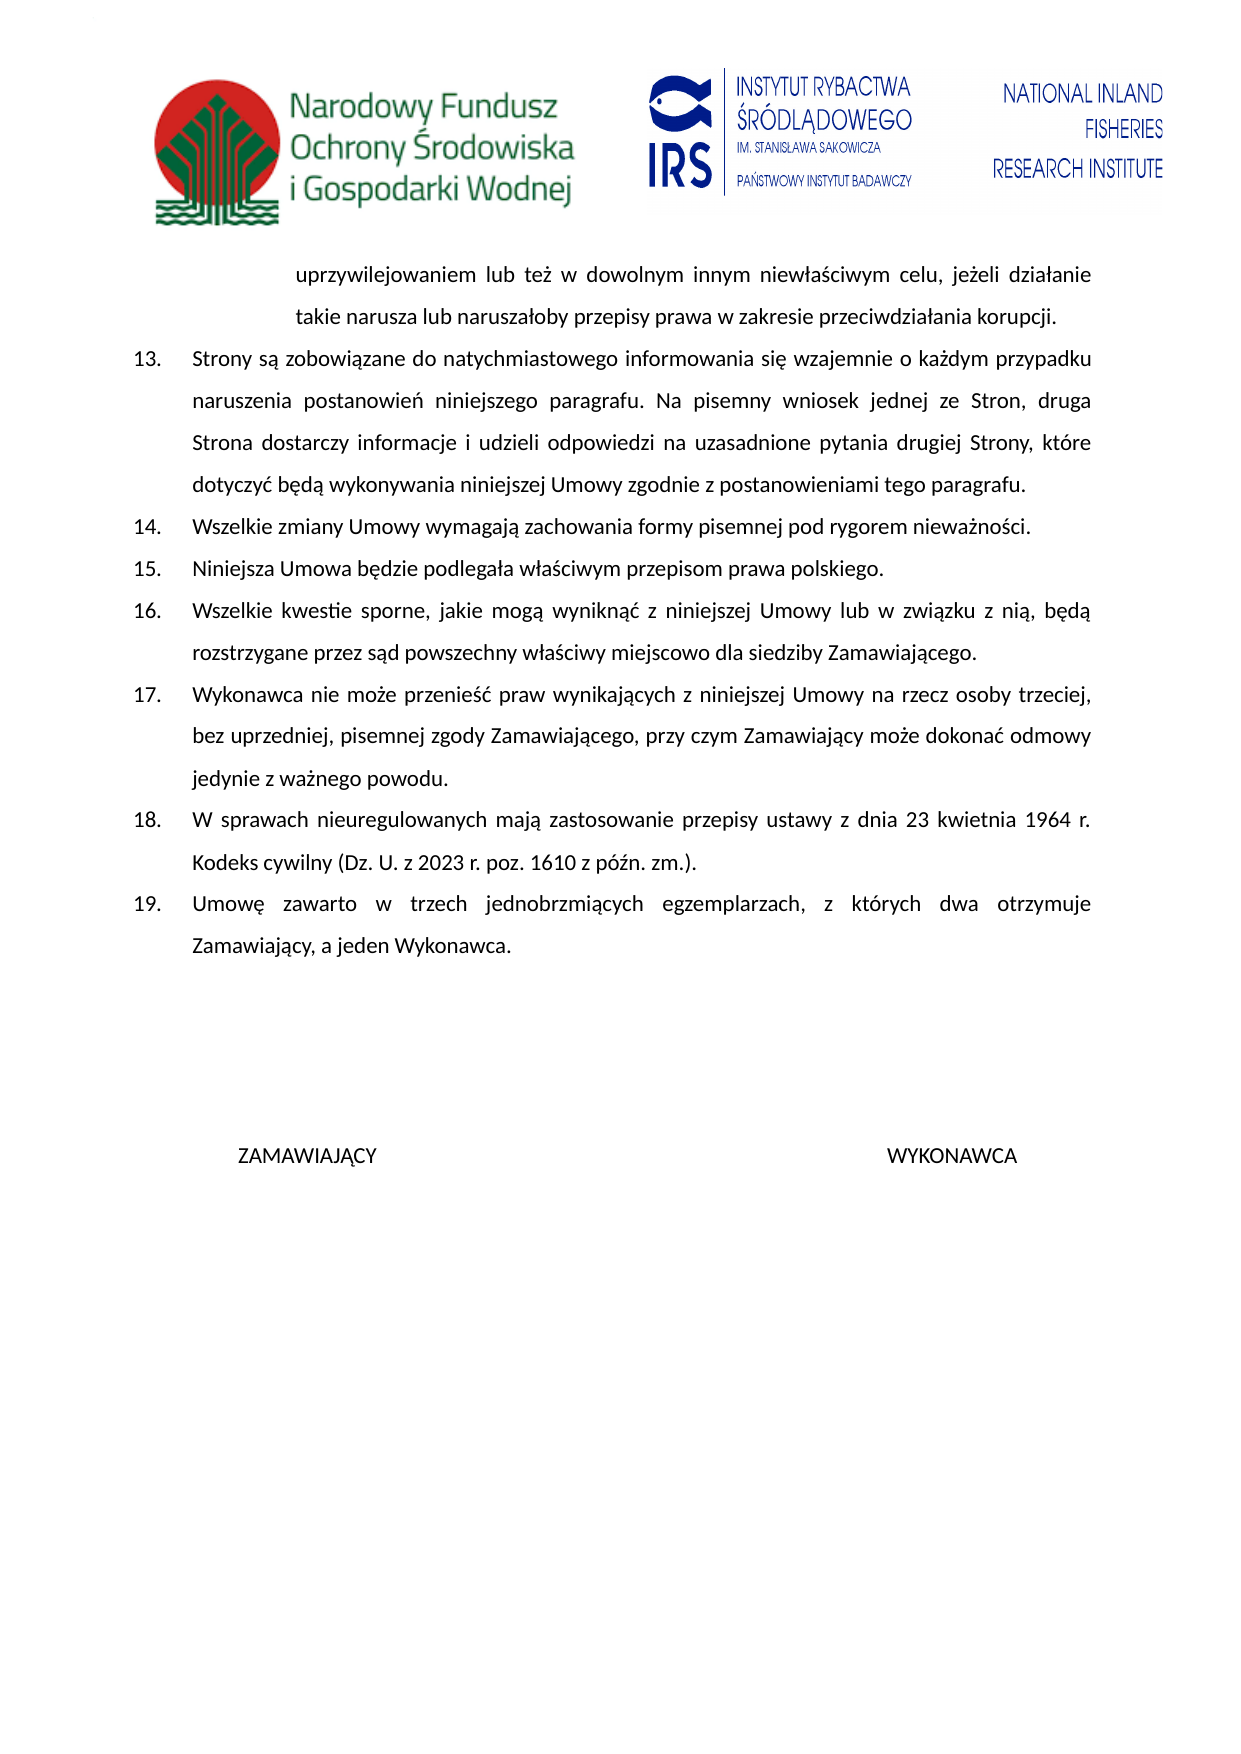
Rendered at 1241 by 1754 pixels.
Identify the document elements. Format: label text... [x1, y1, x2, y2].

list Strony są zobowiązane do natychmiastowego informowania się wzajemnie o każdym przypadku naruszenia postanowień niniejszego paragrafu. Na pisemny wniosek jednej ze Stron, druga Strona dostarczy informacje i udzieli odpowiedzi na uzasadnione pytania drugiej Strony, które dotyczyć będą wykonywania niniejszej Umowy zgodnie z postanowieniami tego paragrafu. [133, 344, 1093, 498]
list W sprawach nieuregulowanych mają zastosowanie przepisy ustawy z dnia 23 kwietnia 1964 r. Kodeks cywilny (Dz. U. z 2023 r. poz. 1610 z późn. zm.). [133, 806, 1093, 876]
picture [645, 68, 1163, 215]
list Wszelkie zmiany Umowy wymagają zachowania formy pisemnej pod rygorem nieważności. [133, 512, 1093, 540]
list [266, 148, 1093, 330]
list Wykonawca nie może przenieść praw wynikających z niniejszej Umowy na rzecz osoby trzeciej, bez uprzedniej, pisemnej zgody Zamawiającego, przy czym Zamawiający może dokonać odmowy jedynie z ważnego powodu. [133, 680, 1093, 792]
list Umowę zawarto w trzech jednobrzmiących egzemplarzach, z których dwa otrzymuje Zamawiający, a jeden Wykonawca. [133, 889, 1093, 959]
picture [92, 17, 635, 246]
list Niniejsza Umowa będzie podlegała właściwym przepisom prawa polskiego. [133, 554, 1093, 582]
list Wszelkie kwestie sporne, jakie mogą wyniknąć z niniejszej Umowy lub w związku z nią, będą rozstrzygane przez sąd powszechny właściwy miejscowo dla siedziby Zamawiającego. [133, 596, 1093, 666]
text ZAMAWIAJĄCY WYKONAWCA [162, 1141, 1093, 1169]
